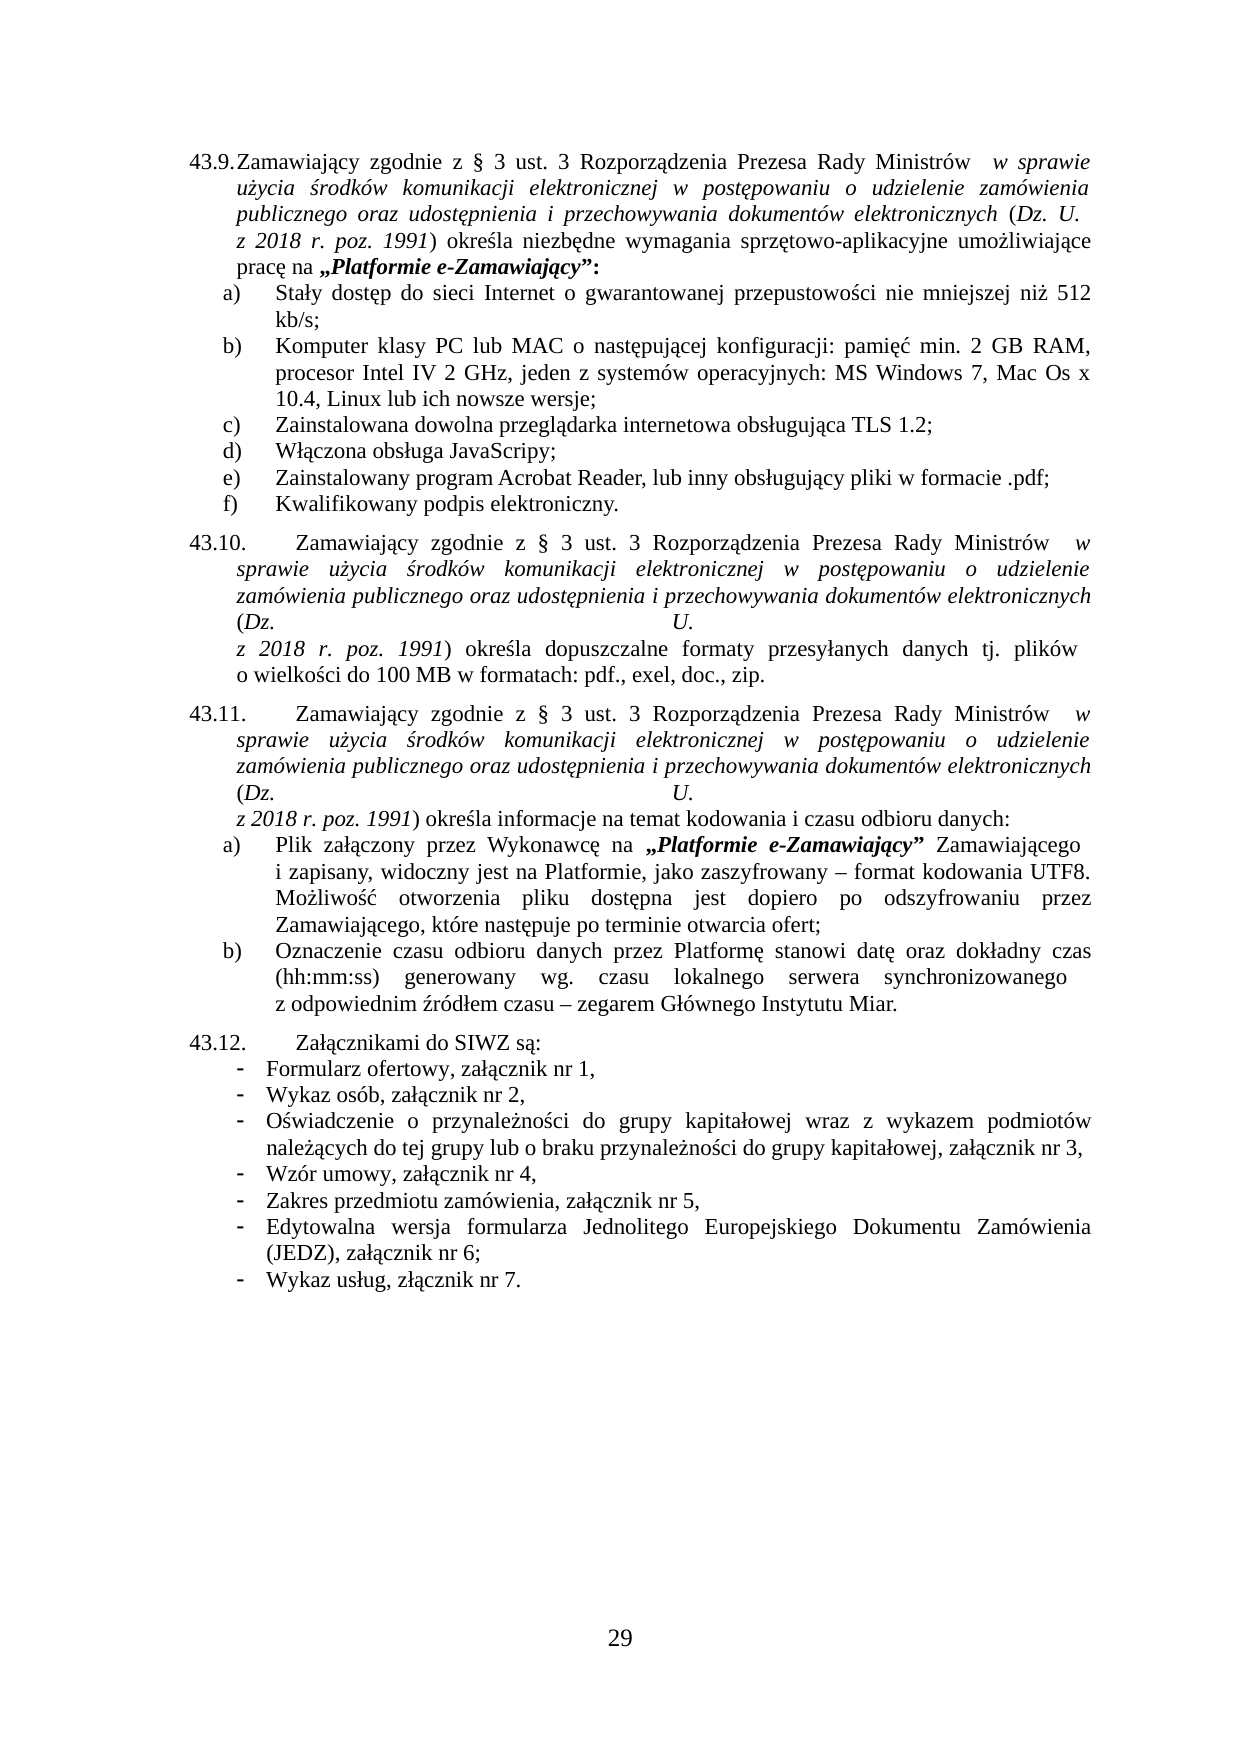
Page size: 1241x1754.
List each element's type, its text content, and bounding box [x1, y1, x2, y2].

list Stały dostęp do sieci Internet o gwarantowanej przepustowości nie mniejszej niż 512 kb/s; [223, 279, 1092, 332]
list Oświadczenie o przynależności do grupy kapitałowej wraz z wykazem podmiotów należących do tej grupy lub o braku przynależności do grupy kapitałowej, załącznik nr 3, [236, 1108, 1092, 1160]
list Zainstalowany program Acrobat Reader, lub inny obsługujący pliki w formacie .pdf; [223, 464, 1092, 490]
list Wzór umowy, załącznik nr 4, [236, 1160, 1092, 1187]
list Włączona obsługa JavaScripy; [223, 438, 1092, 464]
list Komputer klasy PC lub MAC o następującej konfiguracji: pamięć min. 2 GB RAM, procesor Intel IV 2 GHz, jeden z systemów operacyjnych: MS Windows 7, Mac Os x 10.4, Linux lub ich nowsze wersje; [223, 332, 1092, 411]
list Plik załączony przez Wykonawcę na „Platformie e-Zamawiający” Zamawiającego i zapisany, widoczny jest na Platformie, jako zaszyfrowany – format kodowania UTF8. Możliwość otworzenia pliku dostępna jest dopiero po odszyfrowaniu przez Zamawiającego, które następuje po terminie otwarcia ofert; [223, 832, 1092, 937]
subtitle Zamawiający zgodnie z § 3 ust. 3 Rozporządzenia Prezesa Rady Ministrów w sprawie użycia środków komunikacji elektronicznej w postępowaniu o udzielenie zamówienia publicznego oraz udostępnienia i przechowywania dokumentów elektronicznych (Dz. U. z 2018 r. poz. 1991) określa niezbędne wymagania sprzętowo-aplikacyjne umożliwiające pracę na „Platformie e-Zamawiający”: [189, 148, 1092, 279]
list Zakres przedmiotu zamówienia, załącznik nr 5, [236, 1187, 1092, 1213]
list Edytowalna wersja formularza Jednolitego Europejskiego Dokumentu Zamówienia (JEDZ), załącznik nr 6; [236, 1213, 1092, 1266]
list Wykaz osób, załącznik nr 2, [236, 1081, 1092, 1108]
subtitle Załącznikami do SIWZ są: [189, 1028, 1092, 1055]
list Zainstalowana dowolna przeglądarka internetowa obsługująca TLS 1.2; [223, 411, 1092, 438]
list Wykaz usług, złącznik nr 7. [236, 1266, 1092, 1292]
subtitle Zamawiający zgodnie z § 3 ust. 3 Rozporządzenia Prezesa Rady Ministrów w sprawie użycia środków komunikacji elektronicznej w postępowaniu o udzielenie zamówienia publicznego oraz udostępnienia i przechowywania dokumentów elektronicznych (Dz. U. z 2018 r. poz. 1991) określa informacje na temat kodowania i czasu odbioru danych: [189, 700, 1092, 832]
list Oznaczenie czasu odbioru danych przez Platformę stanowi datę oraz dokładny czas (hh:mm:ss) generowany wg. czasu lokalnego serwera synchronizowanego z odpowiednim źródłem czasu – zegarem Głównego Instytutu Miar. [223, 937, 1092, 1016]
list Formularz ofertowy, załącznik nr 1, [236, 1055, 1092, 1081]
list Kwalifikowany podpis elektroniczny. [223, 490, 1092, 517]
subtitle Zamawiający zgodnie z § 3 ust. 3 Rozporządzenia Prezesa Rady Ministrów w sprawie użycia środków komunikacji elektronicznej w postępowaniu o udzielenie zamówienia publicznego oraz udostępnienia i przechowywania dokumentów elektronicznych (Dz. U. z 2018 r. poz. 1991) określa dopuszczalne formaty przesyłanych danych tj. plików o wielkości do 100 MB w formatach: pdf., exel, doc., zip. [189, 529, 1092, 687]
